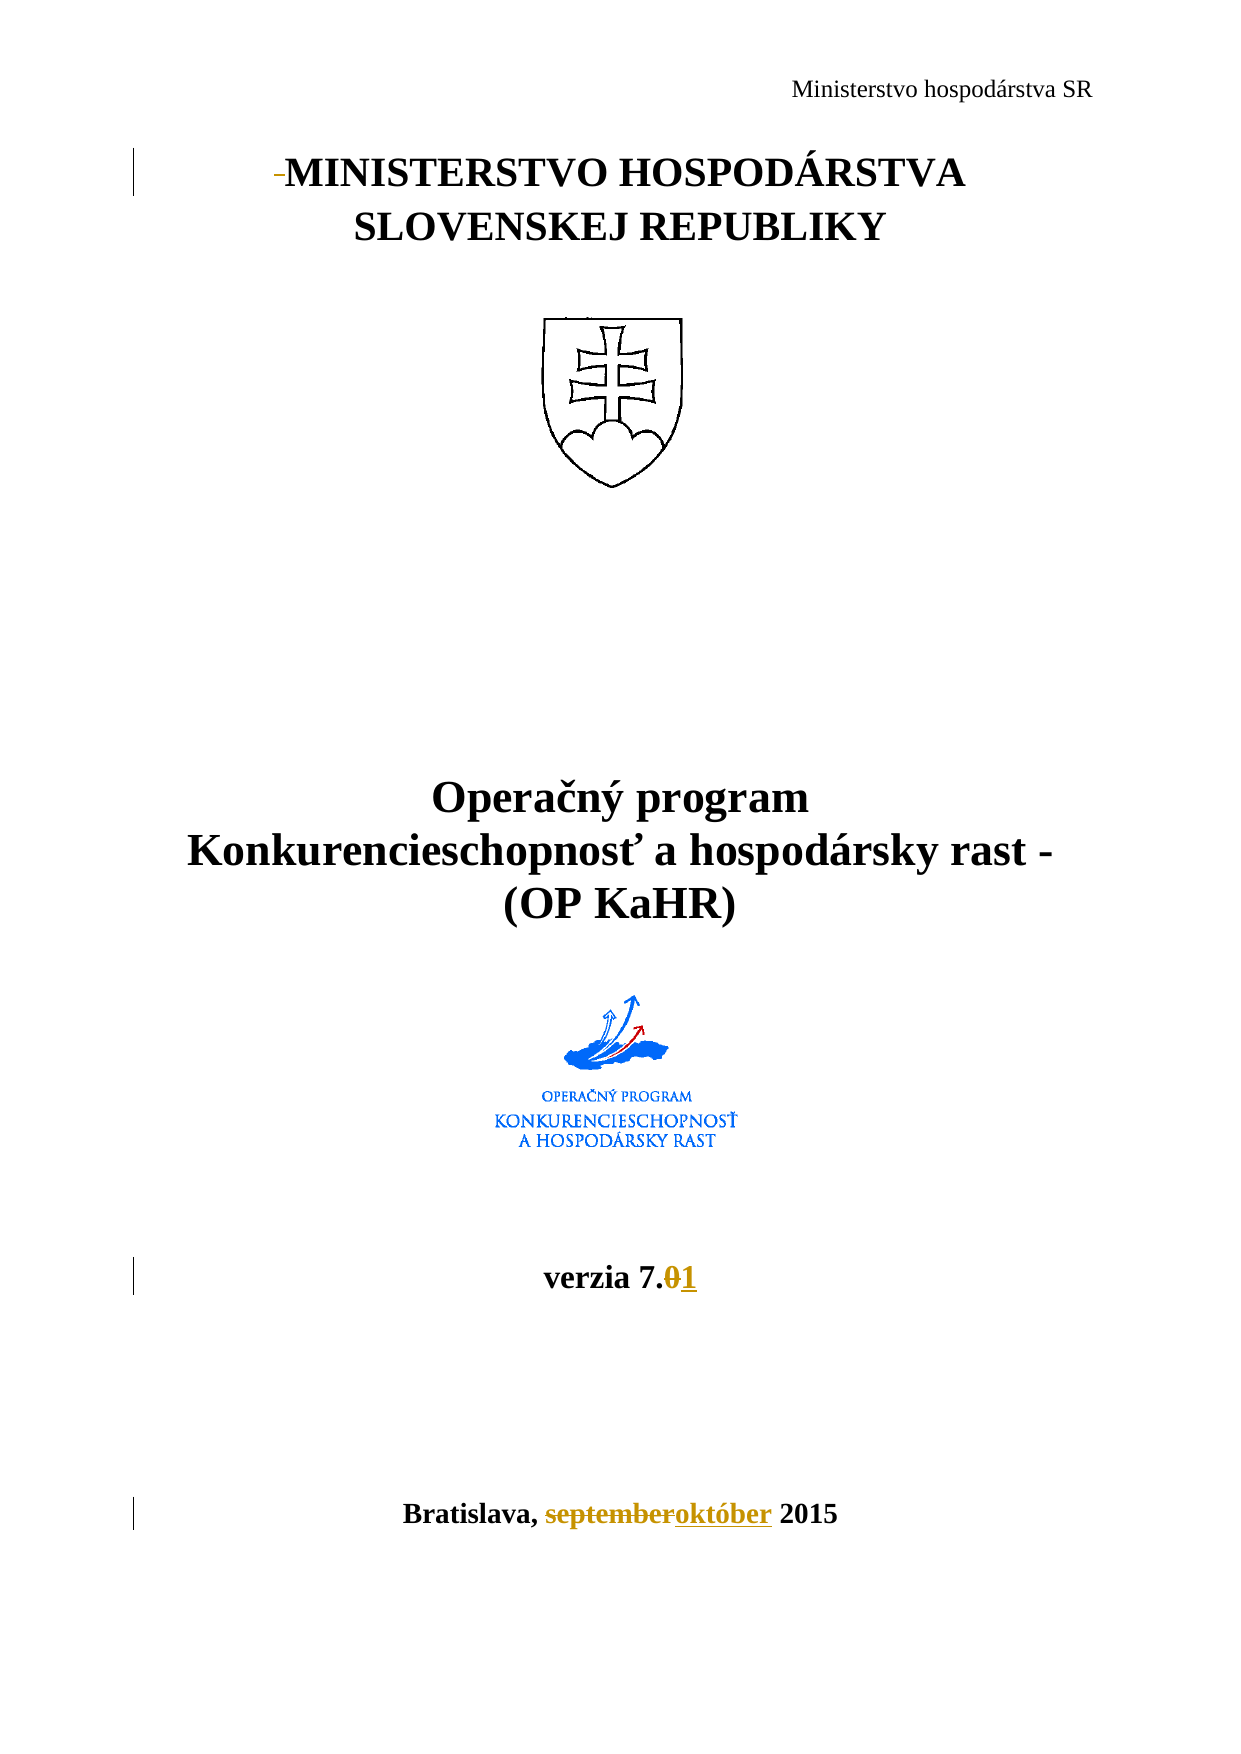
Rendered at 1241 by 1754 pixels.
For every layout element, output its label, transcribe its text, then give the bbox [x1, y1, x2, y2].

text verzia 7. [148, 1257, 1093, 1295]
text Konkurencieschopnosť a hospodársky rast - [148, 823, 1093, 876]
text Bratislava, 2015 [148, 1497, 1093, 1530]
subtitle MINISTERSTVO HOSPODÁRSTVA [148, 148, 1093, 196]
picture [541, 316, 685, 490]
picture [443, 971, 783, 1175]
text SLOVENSKEJ REPUBLIKY [148, 202, 1093, 250]
text Operačný program [148, 770, 1093, 823]
text (OP KaHR) [148, 876, 1093, 928]
